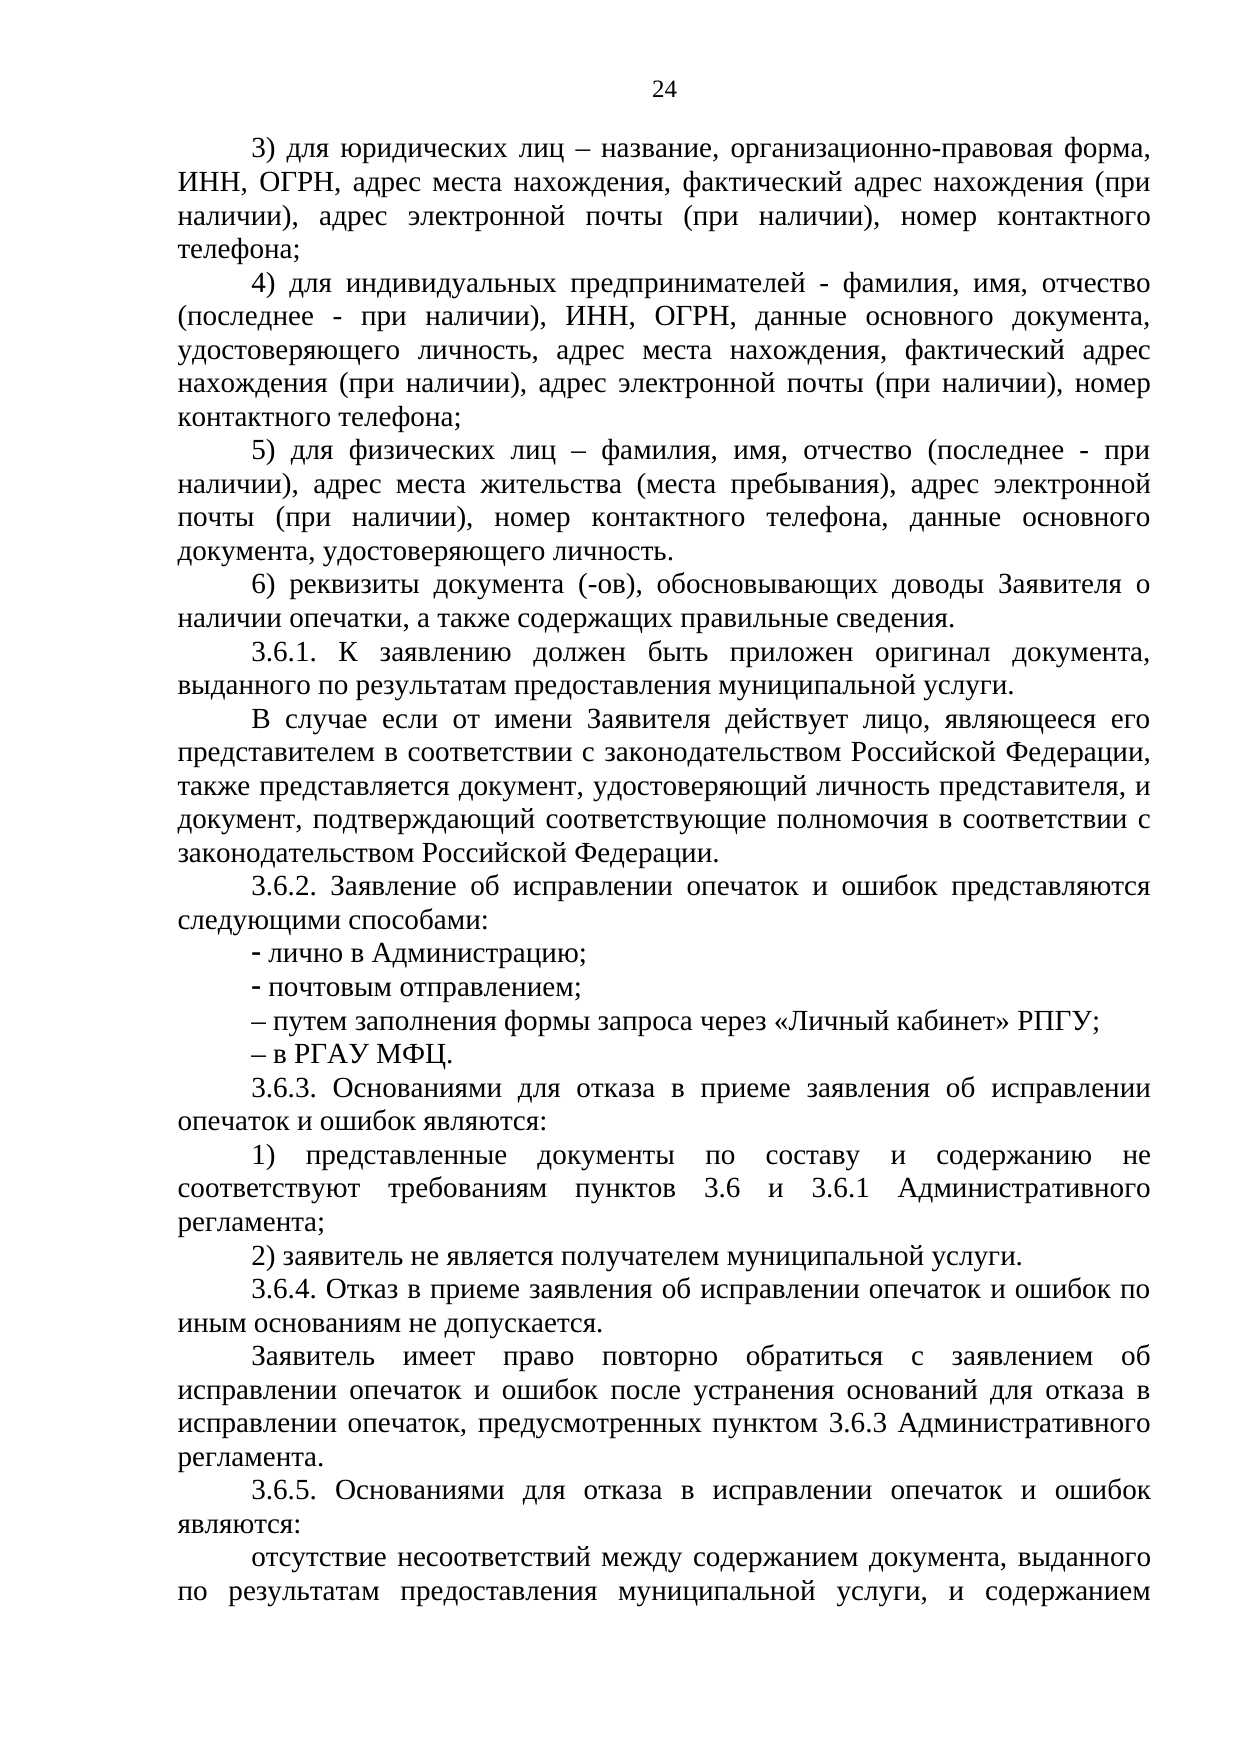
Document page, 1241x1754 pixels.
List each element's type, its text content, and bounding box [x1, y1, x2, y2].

text 6) реквизиты документа (-ов), обосновывающих доводы Заявителя о наличии опечатки, а также содержащих правильные сведения. [177, 567, 1152, 634]
text лично в Администрацию; [177, 936, 1152, 969]
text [177, 1539, 1152, 1607]
text – в РГАУ МФЦ. [177, 1036, 1152, 1070]
text 5) для физических лиц – фамилия, имя, отчество (последнее - при наличии), адрес места жительства (места пребывания), адрес электронной почты (при наличии), номер контактного телефона, данные основного документа, удостоверяющего личность. [177, 432, 1152, 567]
text 3.6.3. Основаниями для отказа в приеме заявления об исправлении опечаток и ошибок являются: [177, 1070, 1152, 1137]
text 1) представленные документы по составу и содержанию не соответствуют требованиям пунктов 3.6 и 3.6.1 Административного регламента; [177, 1137, 1152, 1238]
text 3.6.1. К заявлению должен быть приложен оригинал документа, выданного по результатам предоставления муниципальной услуги. [177, 634, 1152, 701]
text почтовым отправлением; [177, 969, 1152, 1003]
text 2) заявитель не является получателем муниципальной услуги. [177, 1238, 1152, 1271]
text 3.6.2. Заявление об исправлении опечаток и ошибок представляются следующими способами: [177, 868, 1152, 936]
text 4) для индивидуальных предпринимателей - фамилия, имя, отчество (последнее - при наличии), ИНН, ОГРН, данные основного документа, удостоверяющего личность, адрес места нахождения, фактический адрес нахождения (при наличии), адрес электронной почты (при наличии), номер контактного телефона; [177, 265, 1152, 432]
text В случае если от имени Заявителя действует лицо, являющееся его представителем в соответствии с законодательством Российской Федерации, также представляется документ, удостоверяющий личность представителя, и документ, подтверждающий соответствующие полномочия в соответствии с законодательством Российской Федерации. [177, 701, 1152, 868]
text 3.6.5. Основаниями для отказа в исправлении опечаток и ошибок являются: [177, 1472, 1152, 1539]
text – путем заполнения формы запроса через «Личный кабинет» РПГУ; [177, 1003, 1152, 1036]
text 3) для юридических лиц – название, организационно-правовая форма, ИНН, ОГРН, адрес места нахождения, фактический адрес нахождения (при наличии), адрес электронной почты (при наличии), номер контактного телефона; [177, 131, 1152, 265]
text 3.6.4. Отказ в приеме заявления об исправлении опечаток и ошибок по иным основаниям не допускается. [177, 1271, 1152, 1338]
text Заявитель имеет право повторно обратиться с заявлением об исправлении опечаток и ошибок после устранения оснований для отказа в исправлении опечаток, предусмотренных пунктом 3.6.3 Административного регламента. [177, 1338, 1152, 1472]
